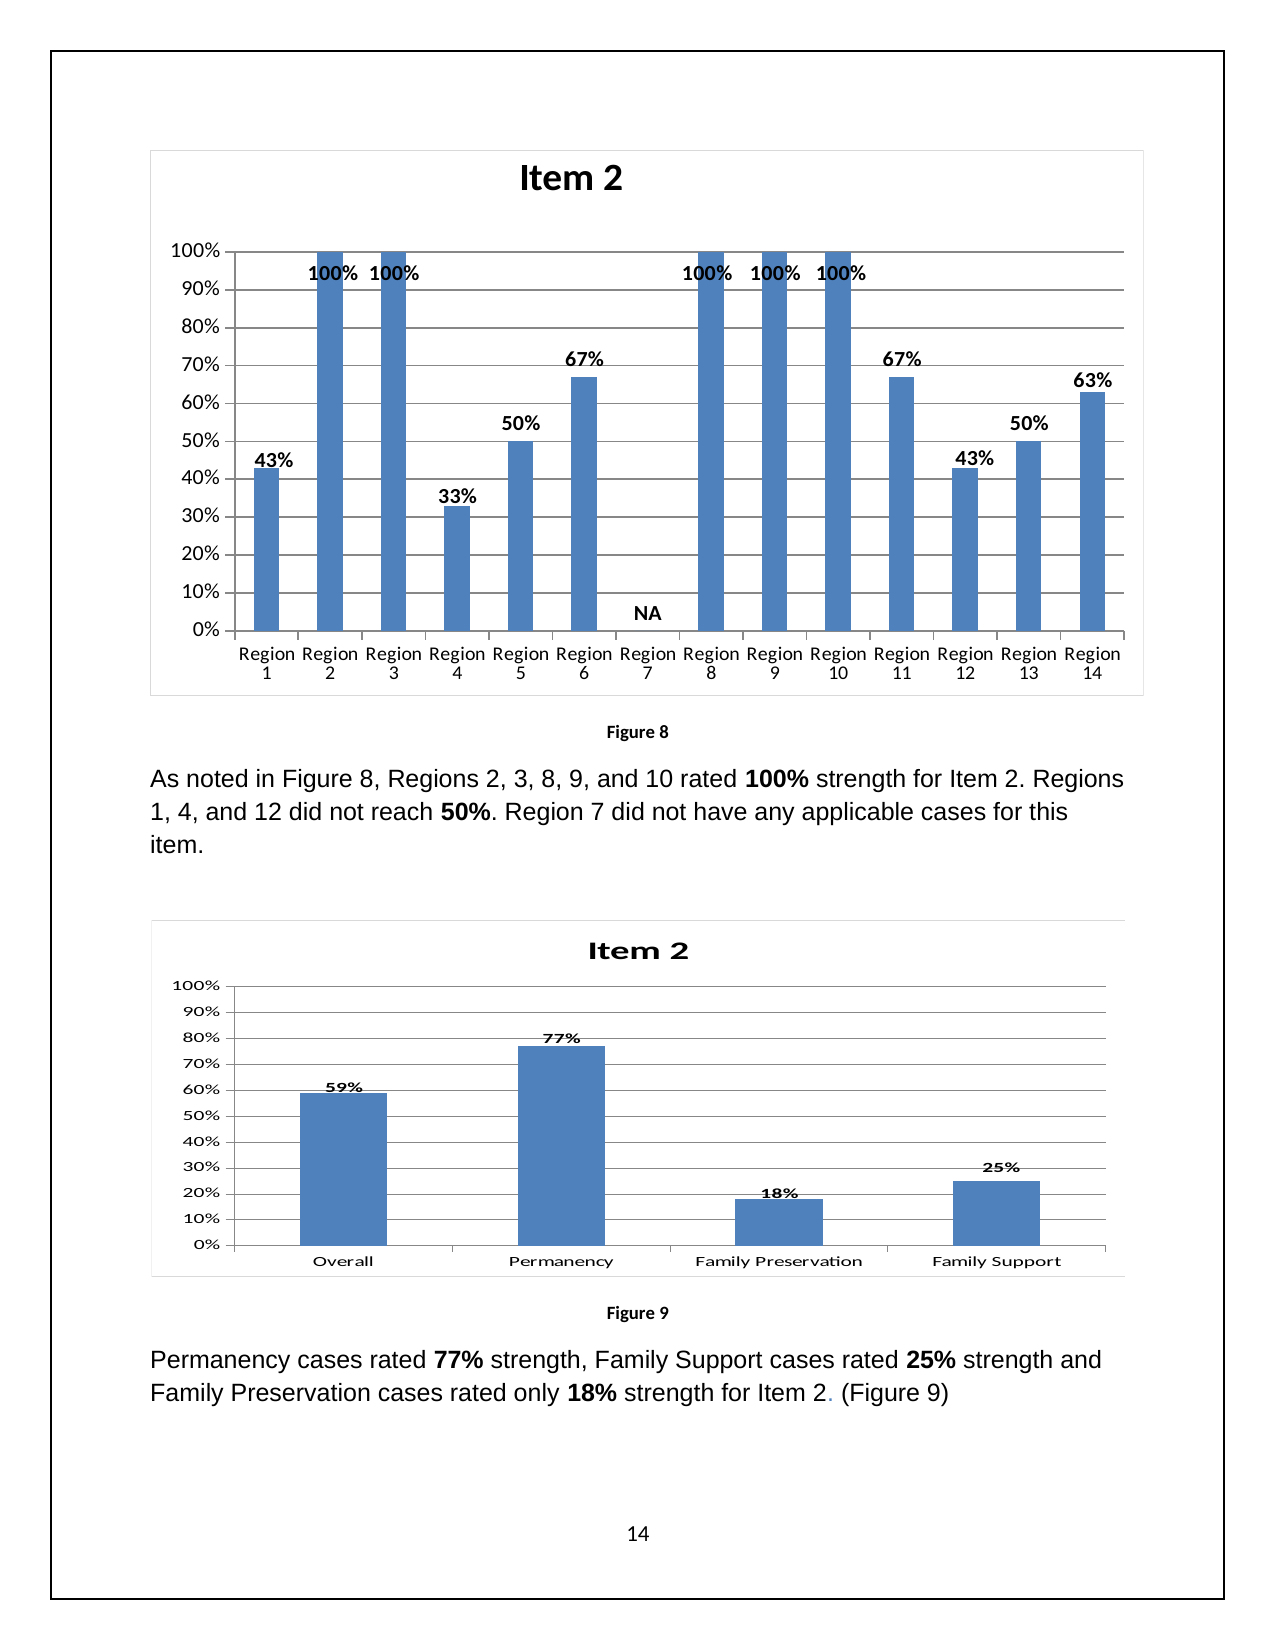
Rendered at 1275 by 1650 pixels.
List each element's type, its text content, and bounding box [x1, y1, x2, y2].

text Permanency cases rated 77% strength, Family Support cases rated 25% strength and Family Preservation cases rated only 18% strength for Item 2. (Figure 9) [150, 1345, 1125, 1407]
text Figure 8 [150, 720, 1125, 743]
text As noted in Figure 8, Regions 2, 3, 8, 9, and 10 rated 100% strength for Item 2. Regions 1, 4, and 12 did not reach 50%. Region 7 did not have any applicable cases for this item. [150, 764, 1125, 859]
text Figure 9 [150, 938, 1125, 1324]
